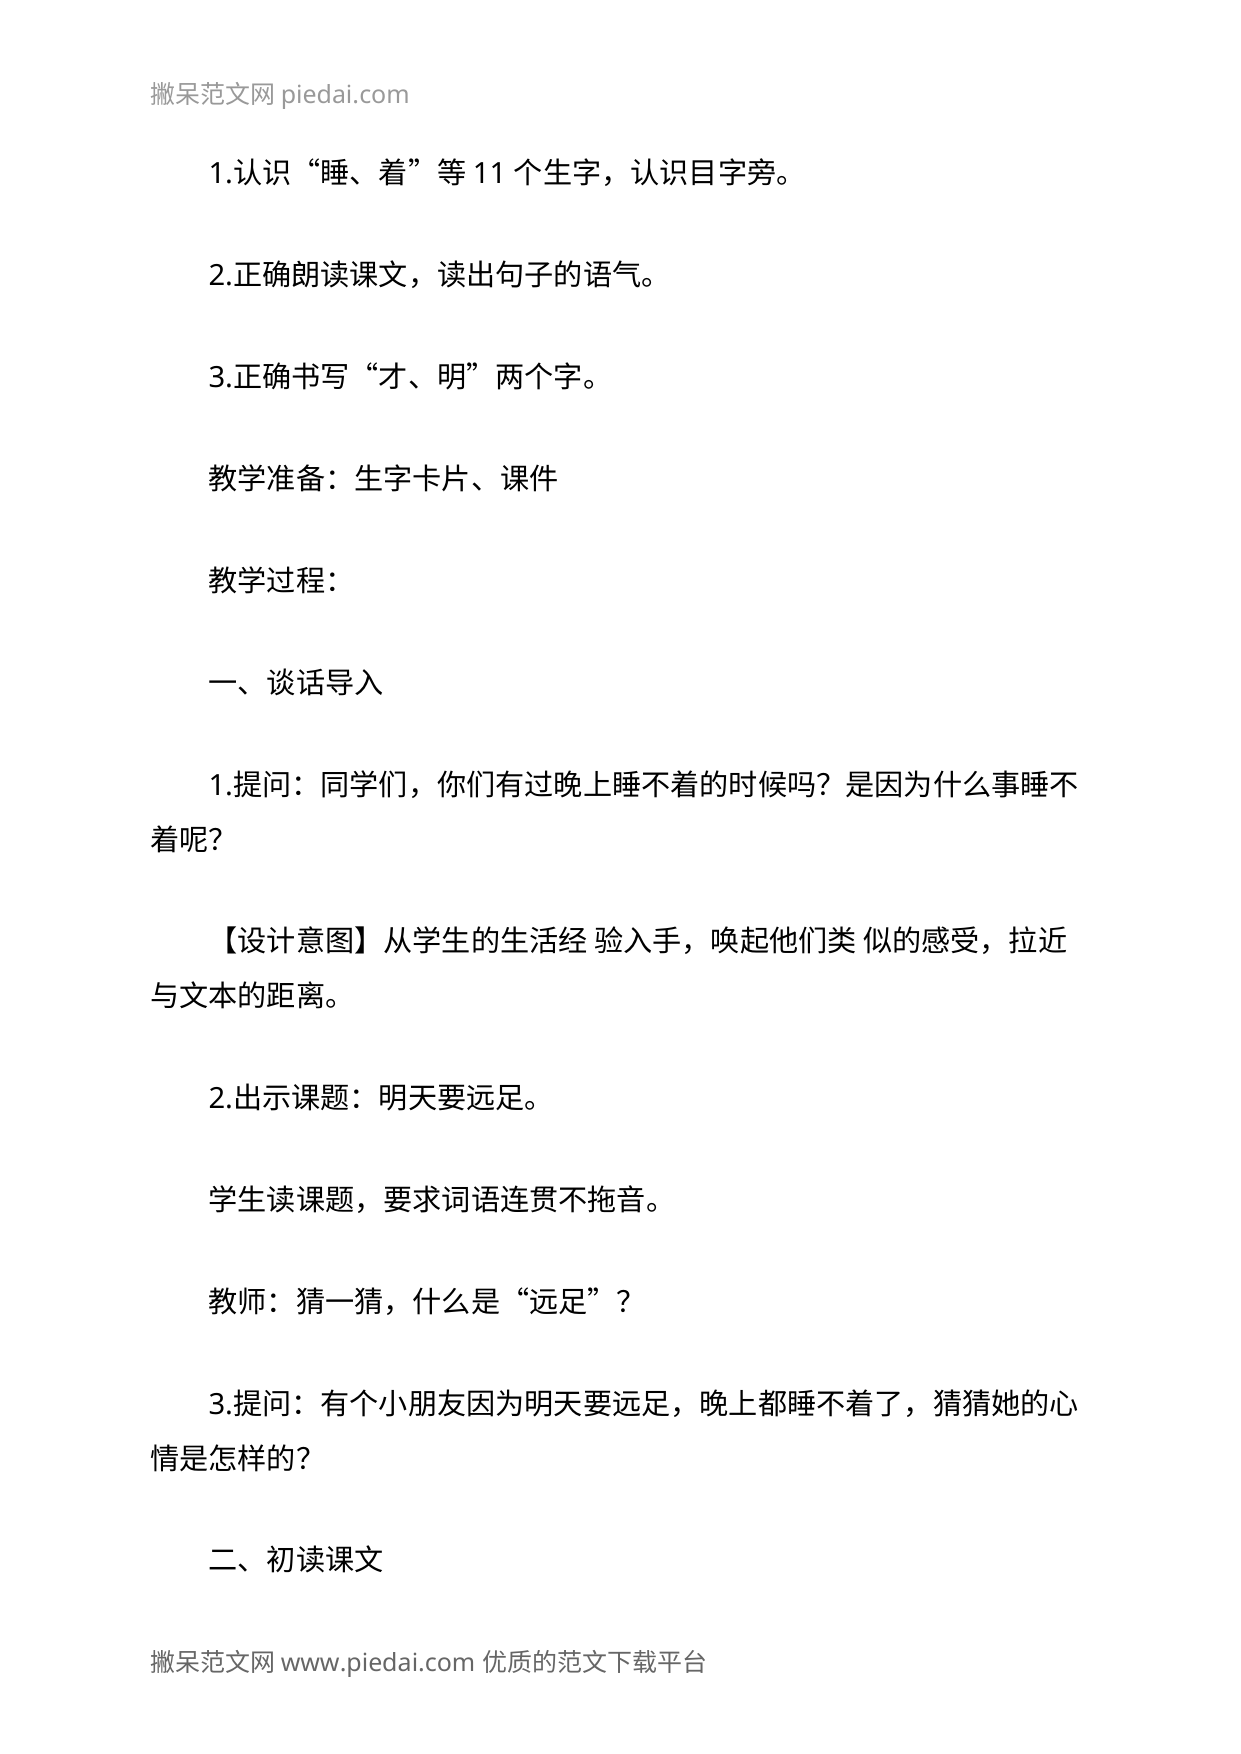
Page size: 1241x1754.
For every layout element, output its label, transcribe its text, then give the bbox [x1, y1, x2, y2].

text 2.正确朗读课文，读出句子的语气。 [150, 252, 1090, 294]
text 一、谈话导入 [150, 659, 1090, 702]
text 【设计意图】从学生的生活经 验入手，唤起他们类 似的感受，拉近与文本的距离。 [150, 918, 1090, 1015]
text 二、初读课文 [150, 1537, 1090, 1579]
text 教学过程： [150, 558, 1090, 600]
text 1.提问：同学们，你们有过晚上睡不着的时候吗？是因为什么事睡不着呢？ [150, 761, 1090, 858]
text 教师：猜一猜，什么是“远足”？ [150, 1278, 1090, 1321]
text 学生读课题，要求词语连贯不拖音。 [150, 1177, 1090, 1219]
text 1.认识“睡、着”等 11 个生字，认识目字旁。 [150, 150, 1090, 192]
text 3.提问：有个小朋友因为明天要远足，晚上都睡不着了，猜猜她的心情是怎样的？ [150, 1380, 1090, 1477]
text 2.出示课题：明天要远足。 [150, 1075, 1090, 1117]
text 3.正确书写“才、明”两个字。 [150, 354, 1090, 396]
text 教学准备：生字卡片、课件 [150, 456, 1090, 498]
